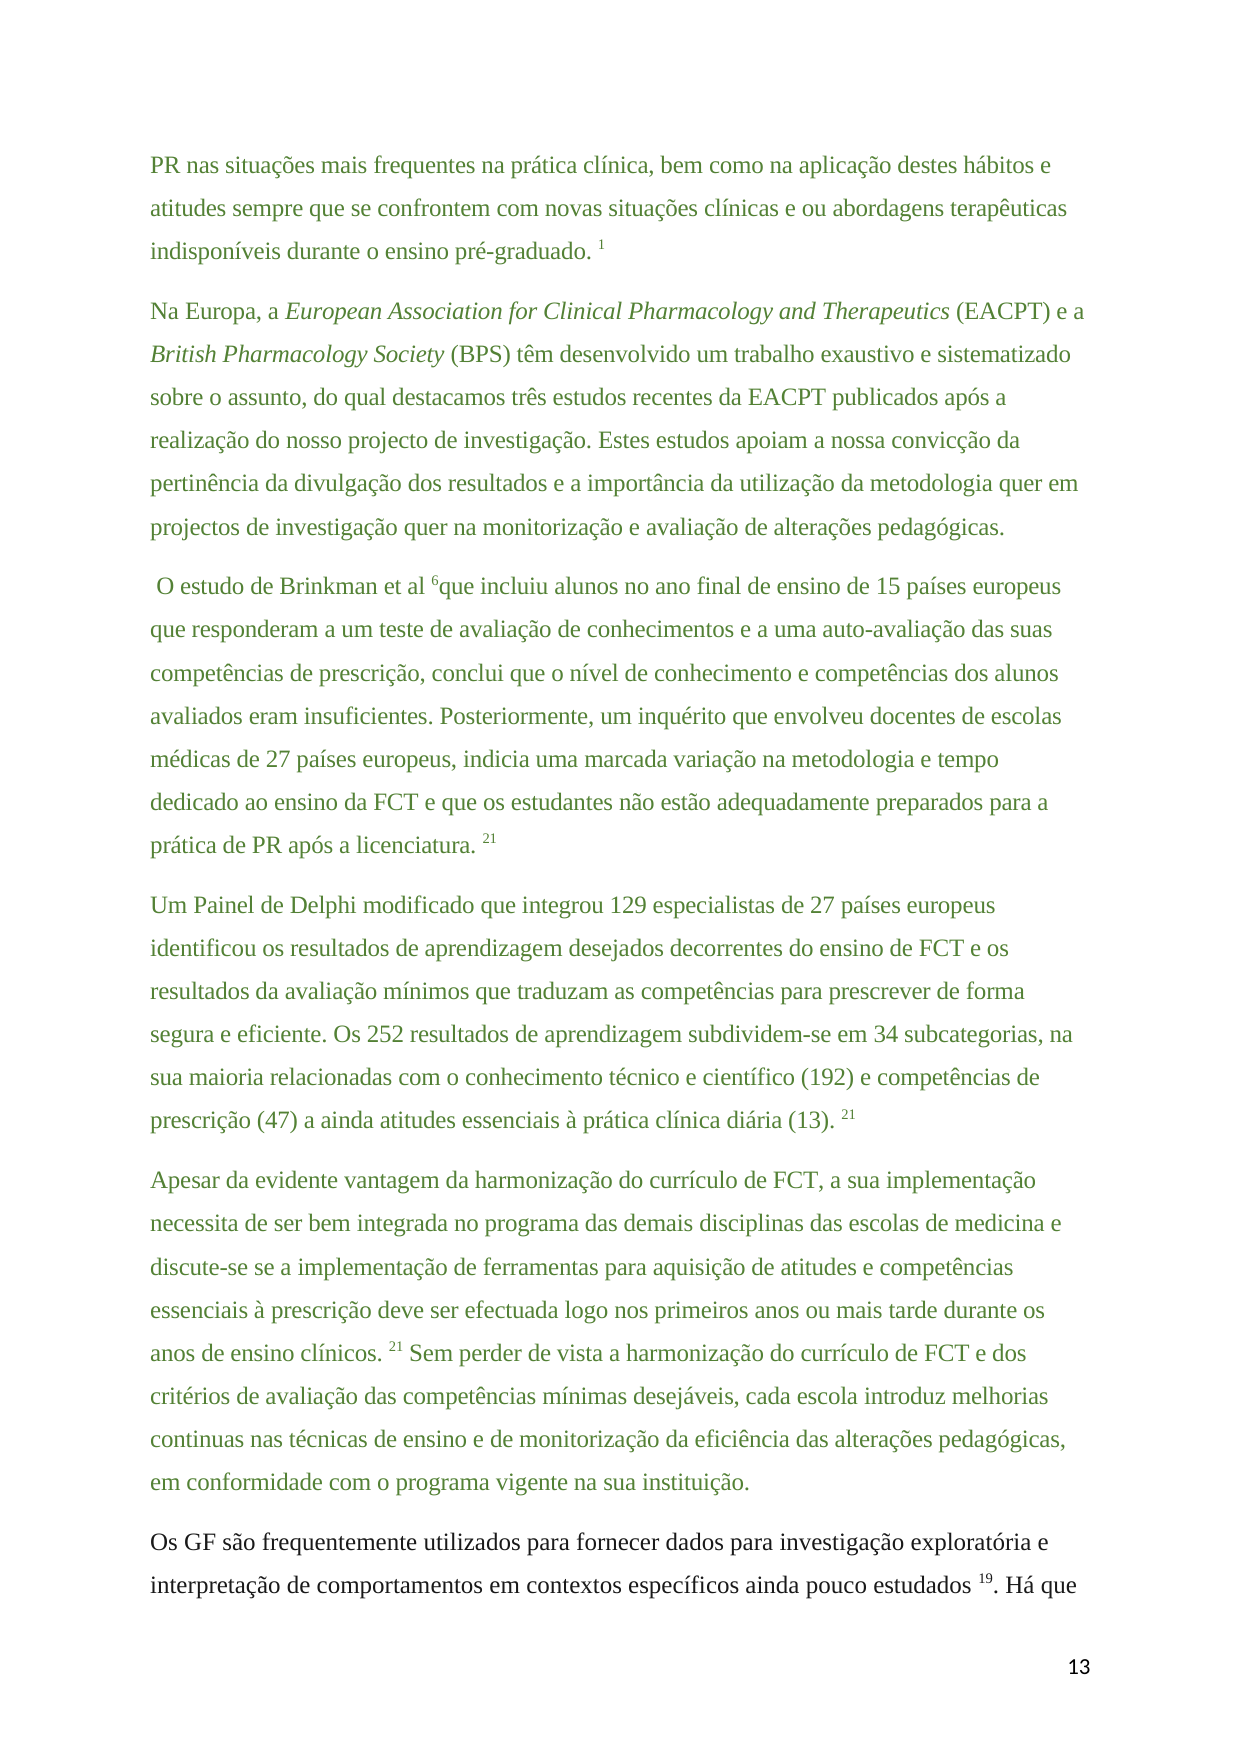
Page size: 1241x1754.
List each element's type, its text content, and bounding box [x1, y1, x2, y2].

text Na Europa, a European Association for Clinical Pharmacology and Therapeutics (EACPT) e a British Pharmacology Society (BPS) têm desenvolvido um trabalho exaustivo e sistematizado sobre o assunto, do qual destacamos três estudos recentes da EACPT publicados após a realização do nosso projecto de investigação. Estes estudos apoiam a nossa convicção da pertinência da divulgação dos resultados e a importância da utilização da metodologia quer em projectos de investigação quer na monitorização e avaliação de alterações pedagógicas. [150, 296, 1090, 540]
text Apesar da evidente vantagem da harmonização do currículo de FCT, a sua implementação necessita de ser bem integrada no programa das demais disciplinas das escolas de medicina e discute-se se a implementação de ferramentas para aquisição de atitudes e competências essenciais à prescrição deve ser efectuada logo nos primeiros anos ou mais tarde durante os anos de ensino clínicos. 21 Sem perder de vista a harmonização do currículo de FCT e dos critérios de avaliação das competências mínimas desejáveis, cada escola introduz melhorias continuas nas técnicas de ensino e de monitorização da eficiência das alterações pedagógicas, em conformidade com o programa vigente na sua instituição. [150, 1165, 1090, 1496]
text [150, 1527, 1090, 1599]
text Um Painel de Delphi modificado que integrou 129 especialistas de 27 países europeus identificou os resultados de aprendizagem desejados decorrentes do ensino de FCT e os resultados da avaliação mínimos que traduzam as competências para prescrever de forma segura e eficiente. Os 252 resultados de aprendizagem subdividem-se em 34 subcategorias, na sua maioria relacionadas com o conhecimento técnico e científico (192) e competências de prescrição (47) a ainda atitudes essenciais à prática clínica diária (13). 21 [150, 890, 1090, 1134]
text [150, 150, 1090, 265]
text O estudo de Brinkman et al 6que incluiu alunos no ano final de ensino de 15 países europeus que responderam a um teste de avaliação de conhecimentos e a uma auto-avaliação das suas competências de prescrição, conclui que o nível de conhecimento e competências dos alunos avaliados eram insuficientes. Posteriormente, um inquérito que envolveu docentes de escolas médicas de 27 países europeus, indicia uma marcada variação na metodologia e tempo dedicado ao ensino da FCT e que os estudantes não estão adequadamente preparados para a prática de PR após a licenciatura. 21 [150, 571, 1090, 859]
